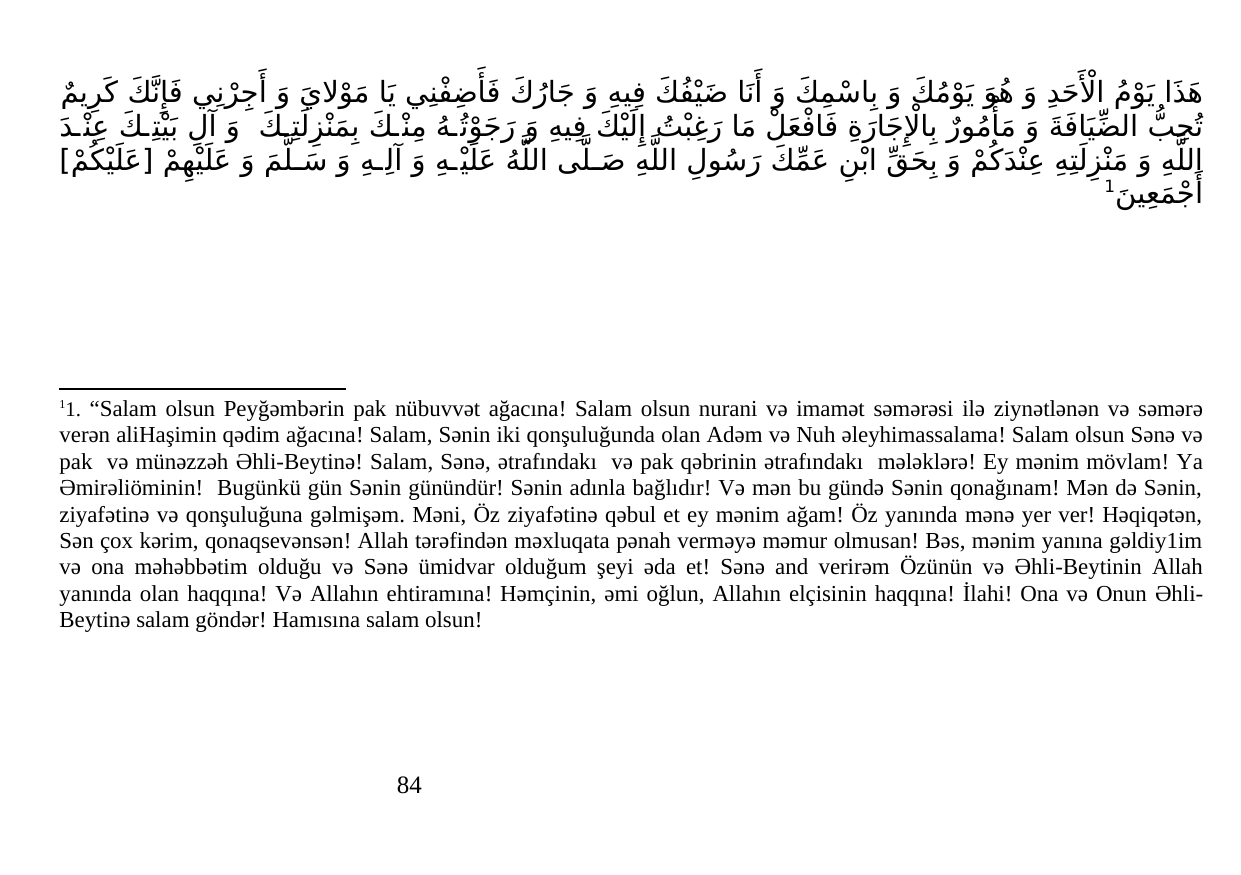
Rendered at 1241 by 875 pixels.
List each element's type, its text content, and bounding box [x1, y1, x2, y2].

text السَّلامُ عَلَى الشَّجَرَةِ النَّبَوِيَّةِ وَ الدَّوْحَةِ الْهَاشِمِيَّةِ الْمُضِيئَةِ الْمُثْمِرَةِ بِالنُّبُوَّةِ الْمُونِقَةِ [الْمُونِعَةِ] بِالْإِمَامَةِ وَ عَلَى ضَجِيعَيْكَ آدَمَ وَ نُوحٍ عَلَيْهِمَا السَّلامُ السَّلامُ عَلَيْكَ وَ عَلَى أَهْلِ بَيْتِكَ الطَّيِّبِينَ الطَّاهِرِينَ السَّلامُ عَلَيْكَ وَ عَلَى الْمَلائِكَةِ الْمُحْدِقِينَ بِكَ وَ الْحَافِّينَ بِقَبْرِكَ يَا مَوْلايَ يَا أَمِيرَ الْمُؤْمِنِينَ هَذَا يَوْمُ الْأَحَدِ وَ هُوَ يَوْمُكَ وَ بِاسْمِكَ وَ أَنَا ضَيْفُكَ فِيهِ وَ جَارُكَ فَأَضِفْنِي يَا مَوْلايَ وَ أَجِرْنِي فَإِنَّكَ كَرِيمٌ تُحِبُّ الضِّيَافَةَ وَ مَأْمُورٌ بِالْإِجَارَةِ فَافْعَلْ مَا رَغِبْتُ إِلَيْكَ فِيهِ وَ رَجَوْتُهُ مِنْكَ بِمَنْزِلَتِكَ وَ آلِ بَيْتِكَ عِنْدَ اللَّهِ وَ مَنْزِلَتِهِ عِنْدَكُمْ وَ بِحَقِّ ابْنِ عَمِّكَ رَسُولِ اللَّهِ صَلَّى اللَّهُ عَلَيْهِ وَ آلِهِ وَ سَلَّمَ وَ عَلَيْهِمْ [عَلَيْكُمْ‏] أَجْمَعِينَ [59, 75, 1203, 211]
